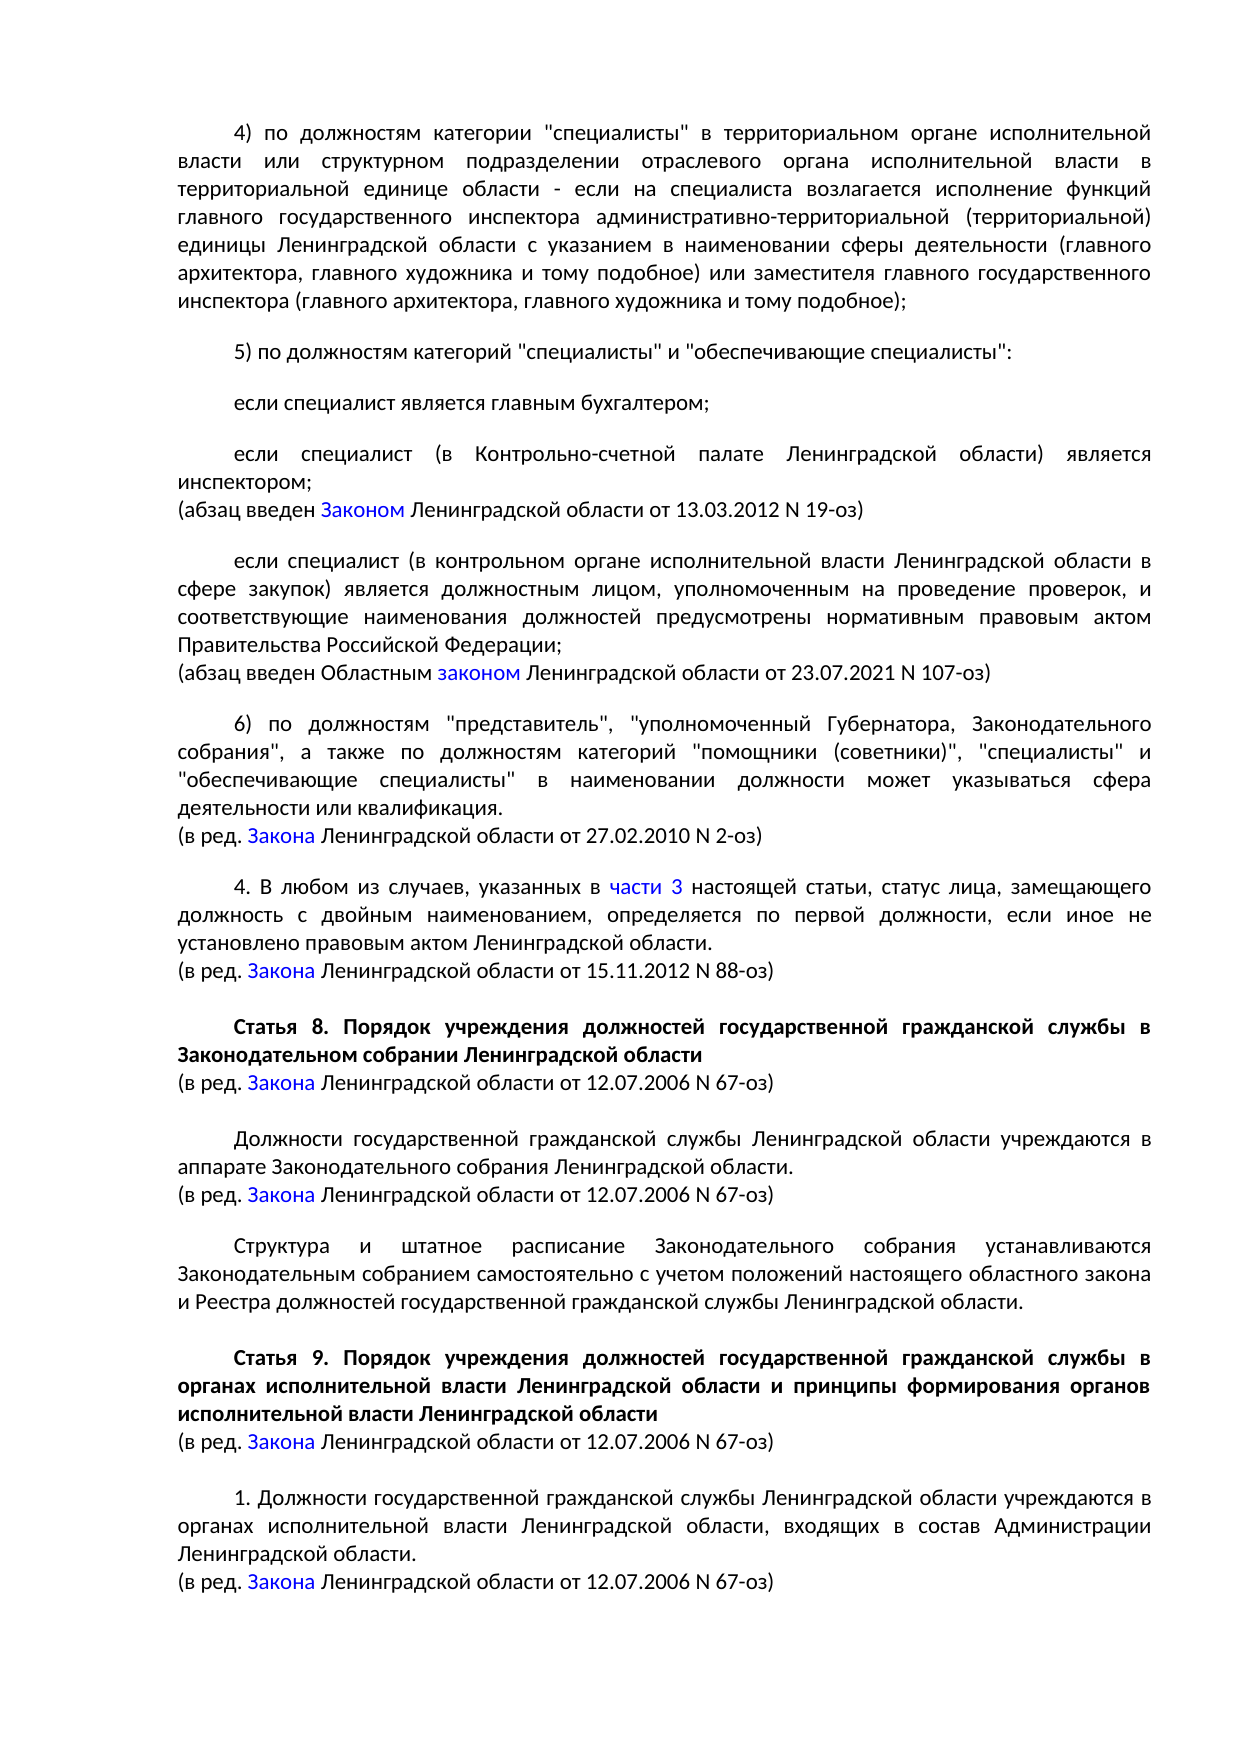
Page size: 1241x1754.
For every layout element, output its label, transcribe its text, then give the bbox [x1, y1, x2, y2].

text (в ред. Закона Ленинградской области от 15.11.2012 N 88-оз) [177, 956, 1152, 984]
text (абзац введен Законом Ленинградской области от 13.03.2012 N 19-оз) [177, 495, 1152, 523]
text если специалист является главным бухгалтером; [177, 388, 1152, 416]
text 4) по должностям категории "специалисты" в территориальном органе исполнительной власти или структурном подразделении отраслевого органа исполнительной власти в территориальной единице области - если на специалиста возлагается исполнение функций главного государственного инспектора административно-территориальной (территориальной) единицы Ленинградской области с указанием в наименовании сферы деятельности (главного архитектора, главного художника и тому подобное) или заместителя главного государственного инспектора (главного архитектора, главного художника и тому подобное); [177, 118, 1152, 314]
title Статья 8. Порядок учреждения должностей государственной гражданской службы в Законодательном собрании Ленинградской области [177, 1012, 1152, 1068]
text (в ред. Закона Ленинградской области от 27.02.2010 N 2-оз) [177, 821, 1152, 849]
text (абзац введен Областным законом Ленинградской области от 23.07.2021 N 107-оз) [177, 658, 1152, 686]
text (в ред. Закона Ленинградской области от 12.07.2006 N 67-оз) [177, 1427, 1152, 1455]
text (в ред. Закона Ленинградской области от 12.07.2006 N 67-оз) [177, 1068, 1152, 1096]
text Структура и штатное расписание Законодательного собрания устанавливаются Законодательным собранием самостоятельно с учетом положений настоящего областного закона и Реестра должностей государственной гражданской службы Ленинградской области. [177, 1231, 1152, 1315]
text если специалист (в Контрольно-счетной палате Ленинградской области) является инспектором; [177, 439, 1152, 495]
text 4. В любом из случаев, указанных в части 3 настоящей статьи, статус лица, замещающего должность с двойным наименованием, определяется по первой должности, если иное не установлено правовым актом Ленинградской области. [177, 872, 1152, 956]
text 5) по должностям категорий "специалисты" и "обеспечивающие специалисты": [177, 337, 1152, 365]
text (в ред. Закона Ленинградской области от 12.07.2006 N 67-оз) [177, 1567, 1152, 1596]
text 1. Должности государственной гражданской службы Ленинградской области учреждаются в органах исполнительной власти Ленинградской области, входящих в состав Администрации Ленинградской области. [177, 1483, 1152, 1567]
title Статья 9. Порядок учреждения должностей государственной гражданской службы в органах исполнительной власти Ленинградской области и принципы формирования органов исполнительной власти Ленинградской области [177, 1343, 1152, 1427]
text если специалист (в контрольном органе исполнительной власти Ленинградской области в сфере закупок) является должностным лицом, уполномоченным на проведение проверок, и соответствующие наименования должностей предусмотрены нормативным правовым актом Правительства Российской Федерации; [177, 546, 1152, 658]
text 6) по должностям "представитель", "уполномоченный Губернатора, Законодательного собрания", а также по должностям категорий "помощники (советники)", "специалисты" и "обеспечивающие специалисты" в наименовании должности может указываться сфера деятельности или квалификация. [177, 709, 1152, 821]
text Должности государственной гражданской службы Ленинградской области учреждаются в аппарате Законодательного собрания Ленинградской области. [177, 1124, 1152, 1180]
text (в ред. Закона Ленинградской области от 12.07.2006 N 67-оз) [177, 1180, 1152, 1208]
